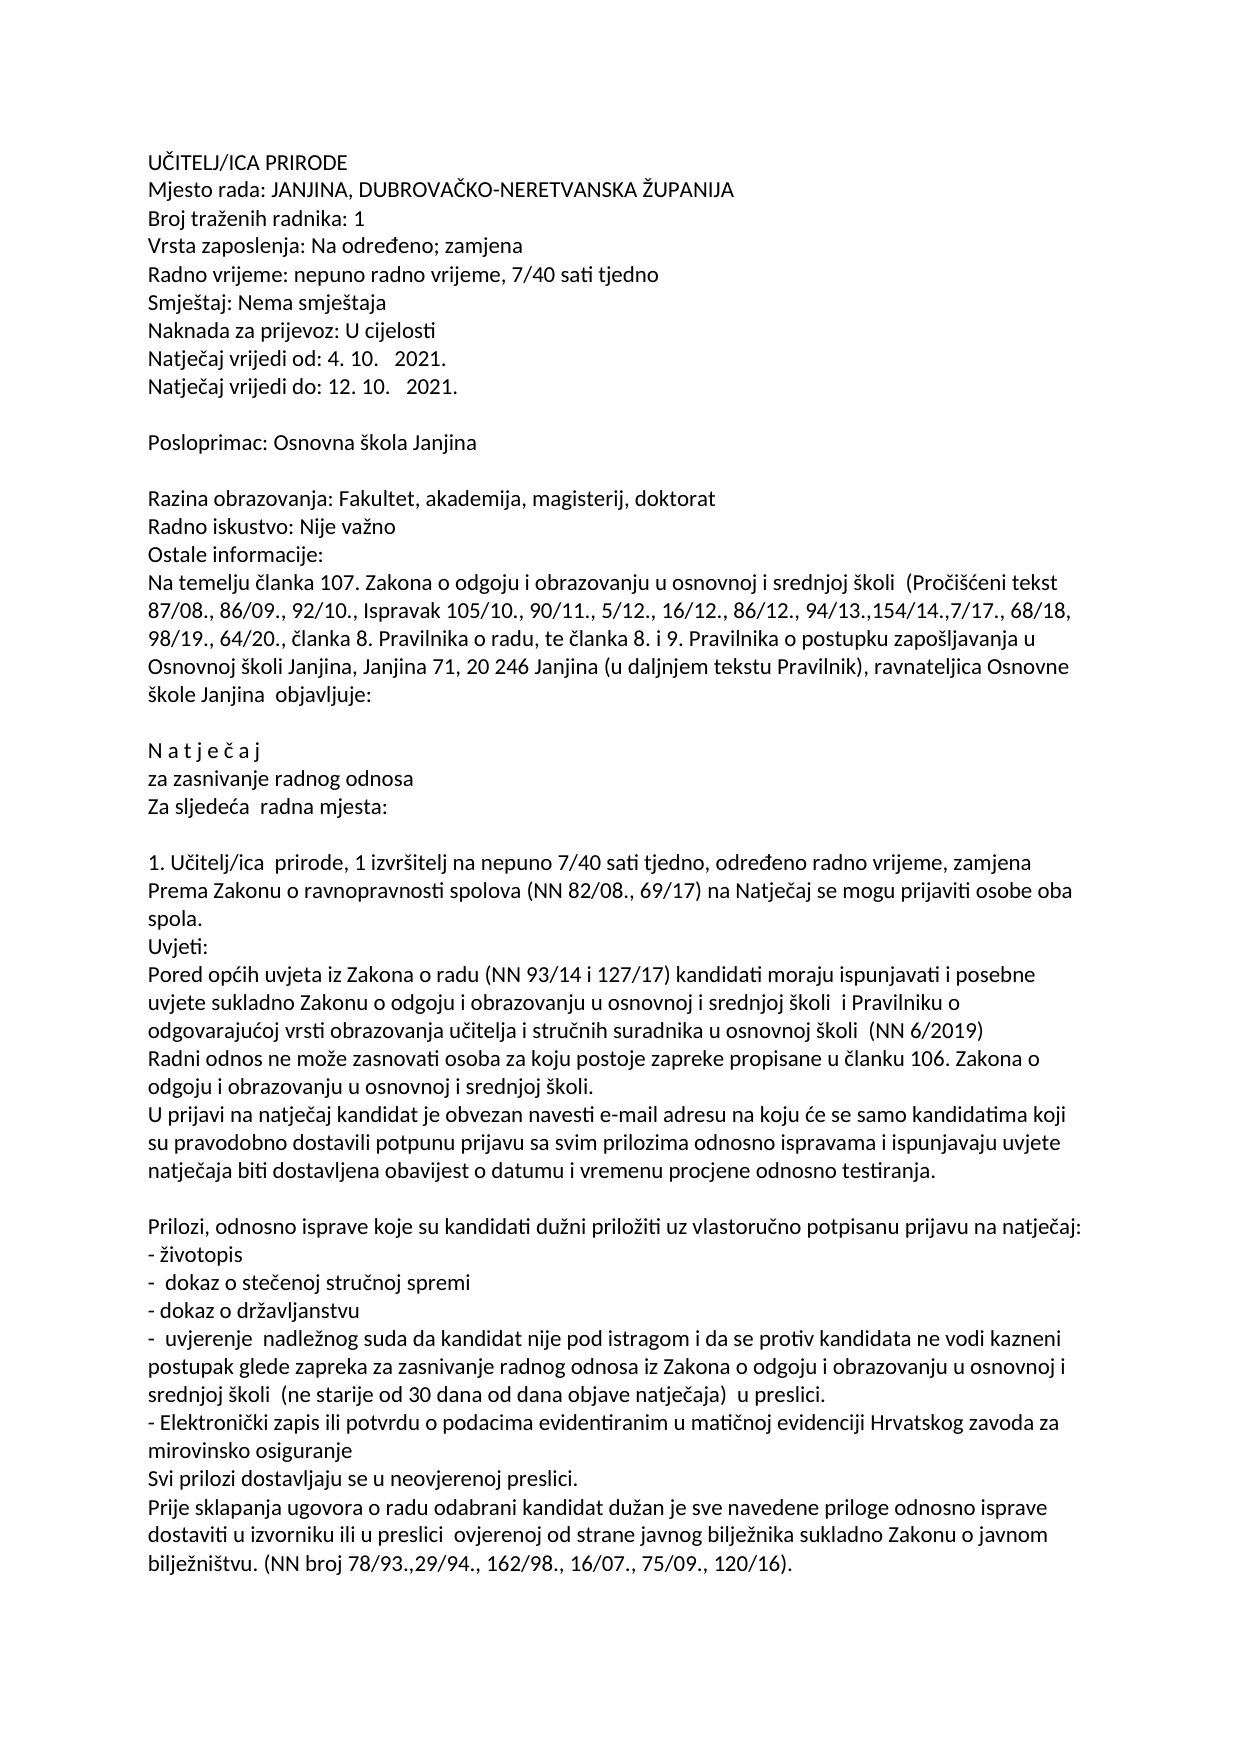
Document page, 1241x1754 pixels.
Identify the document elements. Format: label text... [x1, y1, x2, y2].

text Vrsta zaposlenja: Na određeno; zamjena [148, 232, 1093, 260]
text - životopis [148, 1240, 1093, 1268]
text - dokaz o državljanstvu [148, 1296, 1093, 1324]
text UČITELJ/ICA PRIRODE [148, 148, 1093, 176]
text Svi prilozi dostavljaju se u neovjerenoj preslici. [148, 1464, 1093, 1493]
text Broj traženih radnika: 1 [148, 204, 1093, 232]
text N a t j e č a j [148, 736, 1093, 764]
text Posloprimac: Osnovna škola Janjina [148, 428, 1093, 456]
text U prijavi na natječaj kandidat je obvezan navesti e-mail adresu na koju će se samo kandidatima koji su pravodobno dostavili potpunu prijavu sa svim prilozima odnosno ispravama i ispunjavaju uvjete natječaja biti dostavljena obavijest o datumu i vremenu procjene odnosno testiranja. [148, 1100, 1093, 1184]
text Naknada za prijevoz: U cijelosti [148, 316, 1093, 344]
text Ostale informacije: [148, 540, 1093, 568]
text Na temelju članka 107. Zakona o odgoju i obrazovanju u osnovnoj i srednjoj školi (Pročišćeni tekst 87/08., 86/09., 92/10., Ispravak 105/10., 90/11., 5/12., 16/12., 86/12., 94/13.,154/14.,7/17., 68/18, 98/19., 64/20., članka 8. Pravilnika o radu, te članka 8. i 9. Pravilnika o postupku zapošljavanja u Osnovnoj školi Janjina, Janjina 71, 20 246 Janjina (u daljnjem tekstu Pravilnik), ravnateljica Osnovne škole Janjina objavljuje: [148, 568, 1093, 708]
text Prema Zakonu o ravnopravnosti spolova (NN 82/08., 69/17) na Natječaj se mogu prijaviti osobe oba spola. [148, 876, 1093, 932]
text Smještaj: Nema smještaja [148, 288, 1093, 316]
text Pored općih uvjeta iz Zakona o radu (NN 93/14 i 127/17) kandidati moraju ispunjavati i posebne uvjete sukladno Zakonu o odgoju i obrazovanju u osnovnoj i srednjoj školi i Pravilniku o odgovarajućoj vrsti obrazovanja učitelja i stručnih suradnika u osnovnoj školi (NN 6/2019) [148, 960, 1093, 1044]
text Natječaj vrijedi do: 12. 10. 2021. [148, 372, 1093, 400]
text - dokaz o stečenoj stručnoj spremi [148, 1268, 1093, 1296]
text Prilozi, odnosno isprave koje su kandidati dužni priložiti uz vlastoručno potpisanu prijavu na natječaj: [148, 1212, 1093, 1240]
text Prije sklapanja ugovora o radu odabrani kandidat dužan je sve navedene priloge odnosno isprave dostaviti u izvorniku ili u preslici ovjerenoj od strane javnog bilježnika sukladno Zakonu o javnom bilježništvu. (NN broj 78/93.,29/94., 162/98., 16/07., 75/09., 120/16). [148, 1493, 1093, 1577]
text Razina obrazovanja: Fakultet, akademija, magisterij, doktorat [148, 484, 1093, 512]
text 1. Učitelj/ica prirode, 1 izvršitelj na nepuno 7/40 sati tjedno, određeno radno vrijeme, zamjena [148, 848, 1093, 876]
text Za sljedeća radna mjesta: [148, 792, 1093, 820]
text - Elektronički zapis ili potvrdu o podacima evidentiranim u matičnoj evidenciji Hrvatskog zavoda za mirovinsko osiguranje [148, 1408, 1093, 1464]
text Natječaj vrijedi od: 4. 10. 2021. [148, 344, 1093, 372]
text za zasnivanje radnog odnosa [148, 764, 1093, 792]
text Radni odnos ne može zasnovati osoba za koju postoje zapreke propisane u članku 106. Zakona o odgoju i obrazovanju u osnovnoj i srednjoj školi. [148, 1044, 1093, 1100]
text Radno vrijeme: nepuno radno vrijeme, 7/40 sati tjedno [148, 260, 1093, 288]
text Mjesto rada: JANJINA, DUBROVAČKO-NERETVANSKA ŽUPANIJA [148, 176, 1093, 204]
text Radno iskustvo: Nije važno [148, 512, 1093, 540]
text - uvjerenje nadležnog suda da kandidat nije pod istragom i da se protiv kandidata ne vodi kazneni postupak glede zapreka za zasnivanje radnog odnosa iz Zakona o odgoju i obrazovanju u osnovnoj i srednjoj školi (ne starije od 30 dana od dana objave natječaja) u preslici. [148, 1324, 1093, 1408]
text Uvjeti: [148, 932, 1093, 960]
